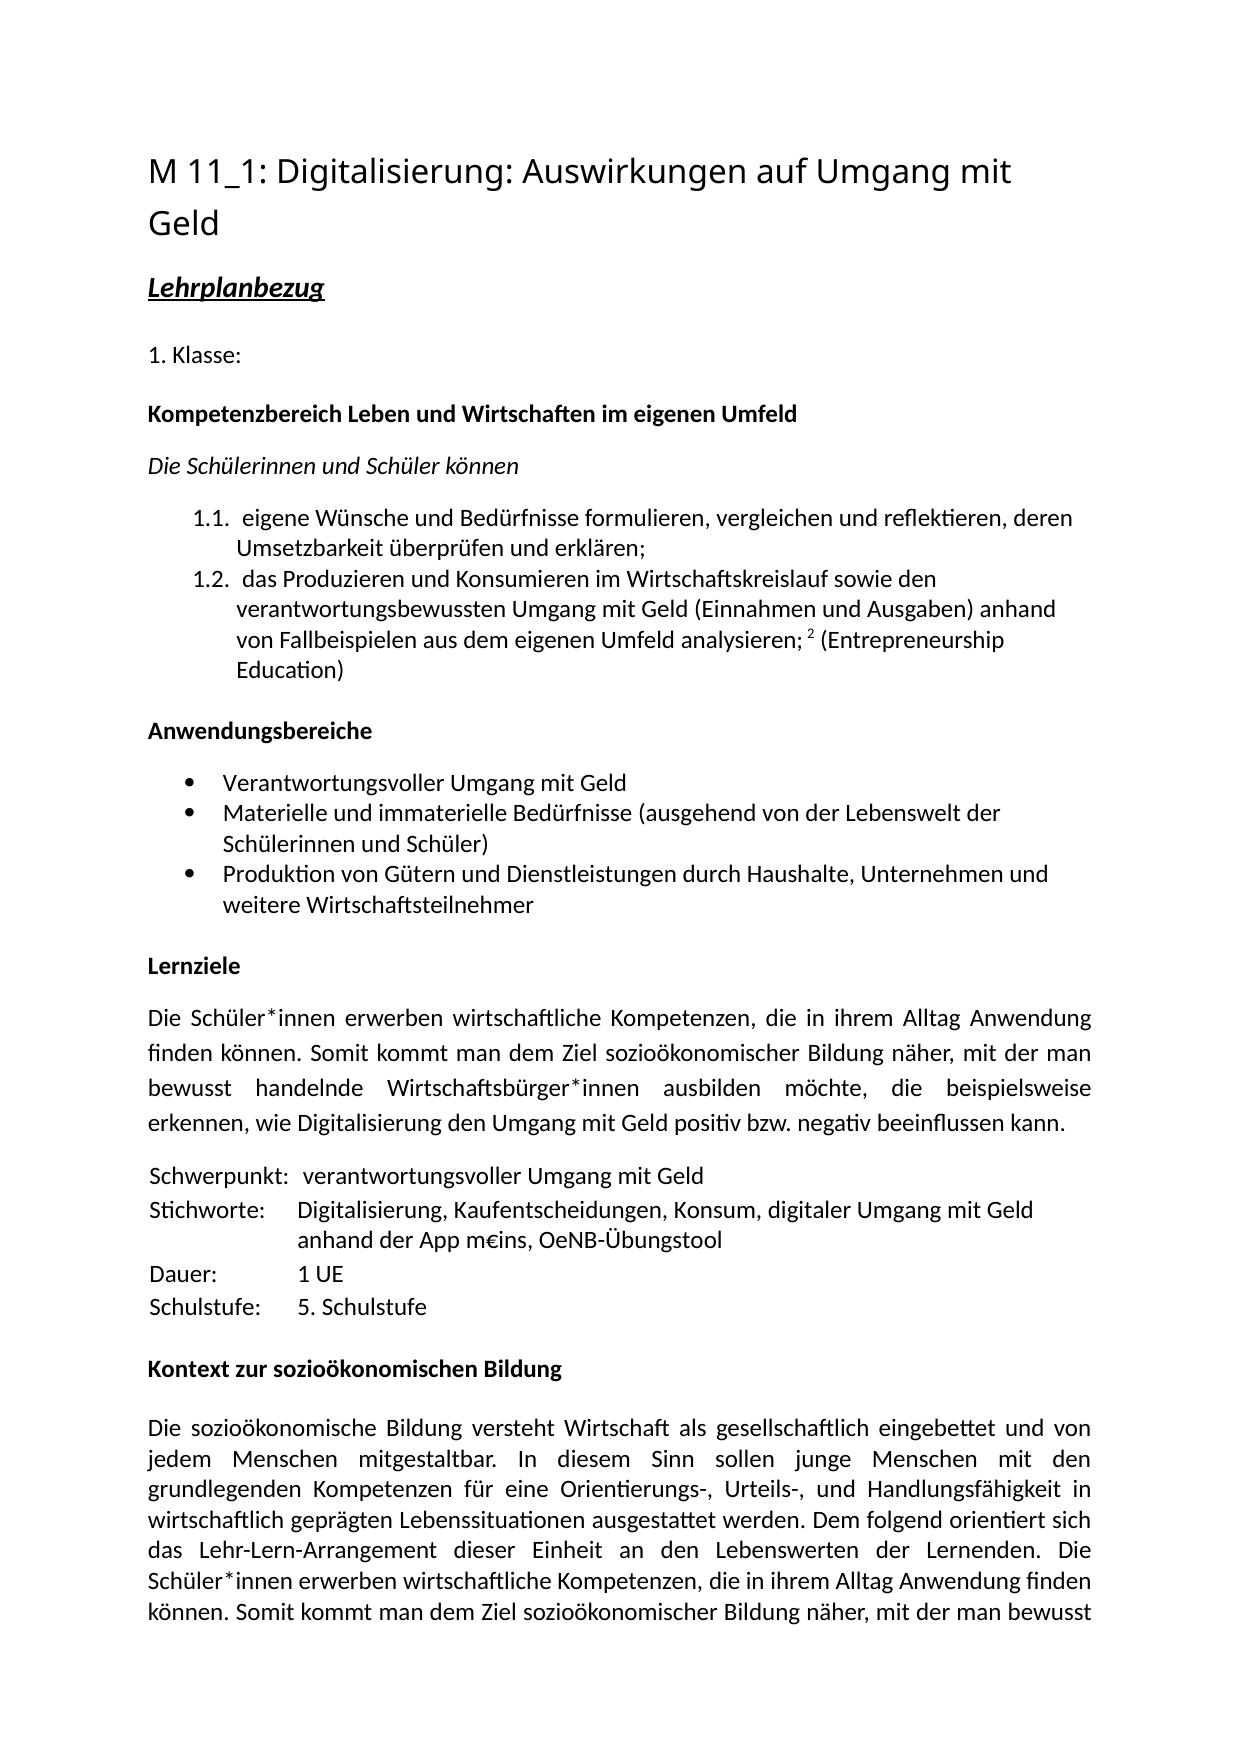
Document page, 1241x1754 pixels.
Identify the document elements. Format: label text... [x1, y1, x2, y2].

text M 11_1: Digitalisierung: Auswirkungen auf Umgang mit Geld [148, 148, 1093, 245]
table_cell Schulstufe: [148, 1290, 295, 1324]
table_cell Digitalisierung, Kaufentscheidungen, Konsum, digitaler Umgang mit Geld anhand der App m€ins, OeNB-Übungstool [295, 1192, 1093, 1256]
text Kompetenzbereich Leben und Wirtschaften im eigenen Umfeld [148, 398, 1093, 429]
text Die Schülerinnen und Schüler können [148, 450, 1093, 481]
text Anwendungsbereiche [148, 715, 1093, 746]
text 1. Klasse: [148, 339, 1093, 369]
text Lehrplanbezug [148, 269, 1093, 304]
text Die Schüler*innen erwerben wirtschaftliche Kompetenzen, die in ihrem Alltag Anwendung finden können. Somit kommt man dem Ziel sozioökonomischer Bildung näher, mit der man bewusst handelnde Wirtschaftsbürger*innen ausbilden möchte, die beispielsweise erkennen, wie Digitalisierung den Umgang mit Geld positiv bzw. negativ beeinflussen kann. [148, 1002, 1093, 1137]
list eigene Wünsche und Bedürfnisse formulieren, vergleichen und reflektieren, deren Umsetzbarkeit überprüfen und erklären; [192, 502, 1093, 563]
text Kontext zur sozioökonomischen Bildung [148, 1353, 1093, 1383]
table_header verantwortungsvoller Umgang mit Geld [295, 1159, 1093, 1192]
table_cell Stichworte: [148, 1192, 295, 1256]
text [148, 1412, 1093, 1626]
table_header Schwerpunkt: [148, 1159, 295, 1192]
list Materielle und immaterielle Bedürfnisse (ausgehend von der Lebenswelt der Schülerinnen und Schüler) [185, 798, 1093, 859]
list Produktion von Gütern und Dienstleistungen durch Haushalte, Unternehmen und weitere Wirtschaftsteilnehmer [185, 859, 1093, 920]
list Verantwortungsvoller Umgang mit Geld [185, 767, 1093, 798]
table_cell Dauer: [148, 1256, 295, 1290]
list das Produzieren und Konsumieren im Wirtschaftskreislauf sowie den verantwortungsbewussten Umgang mit Geld (Einnahmen und Ausgaben) anhand von Fallbeispielen aus dem eigenen Umfeld analysieren; 2 (Entrepreneurship Education) [192, 563, 1093, 685]
text Lernziele [148, 950, 1093, 981]
table_cell 5. Schulstufe [295, 1290, 1093, 1324]
table_cell 1 UE [295, 1256, 1093, 1290]
